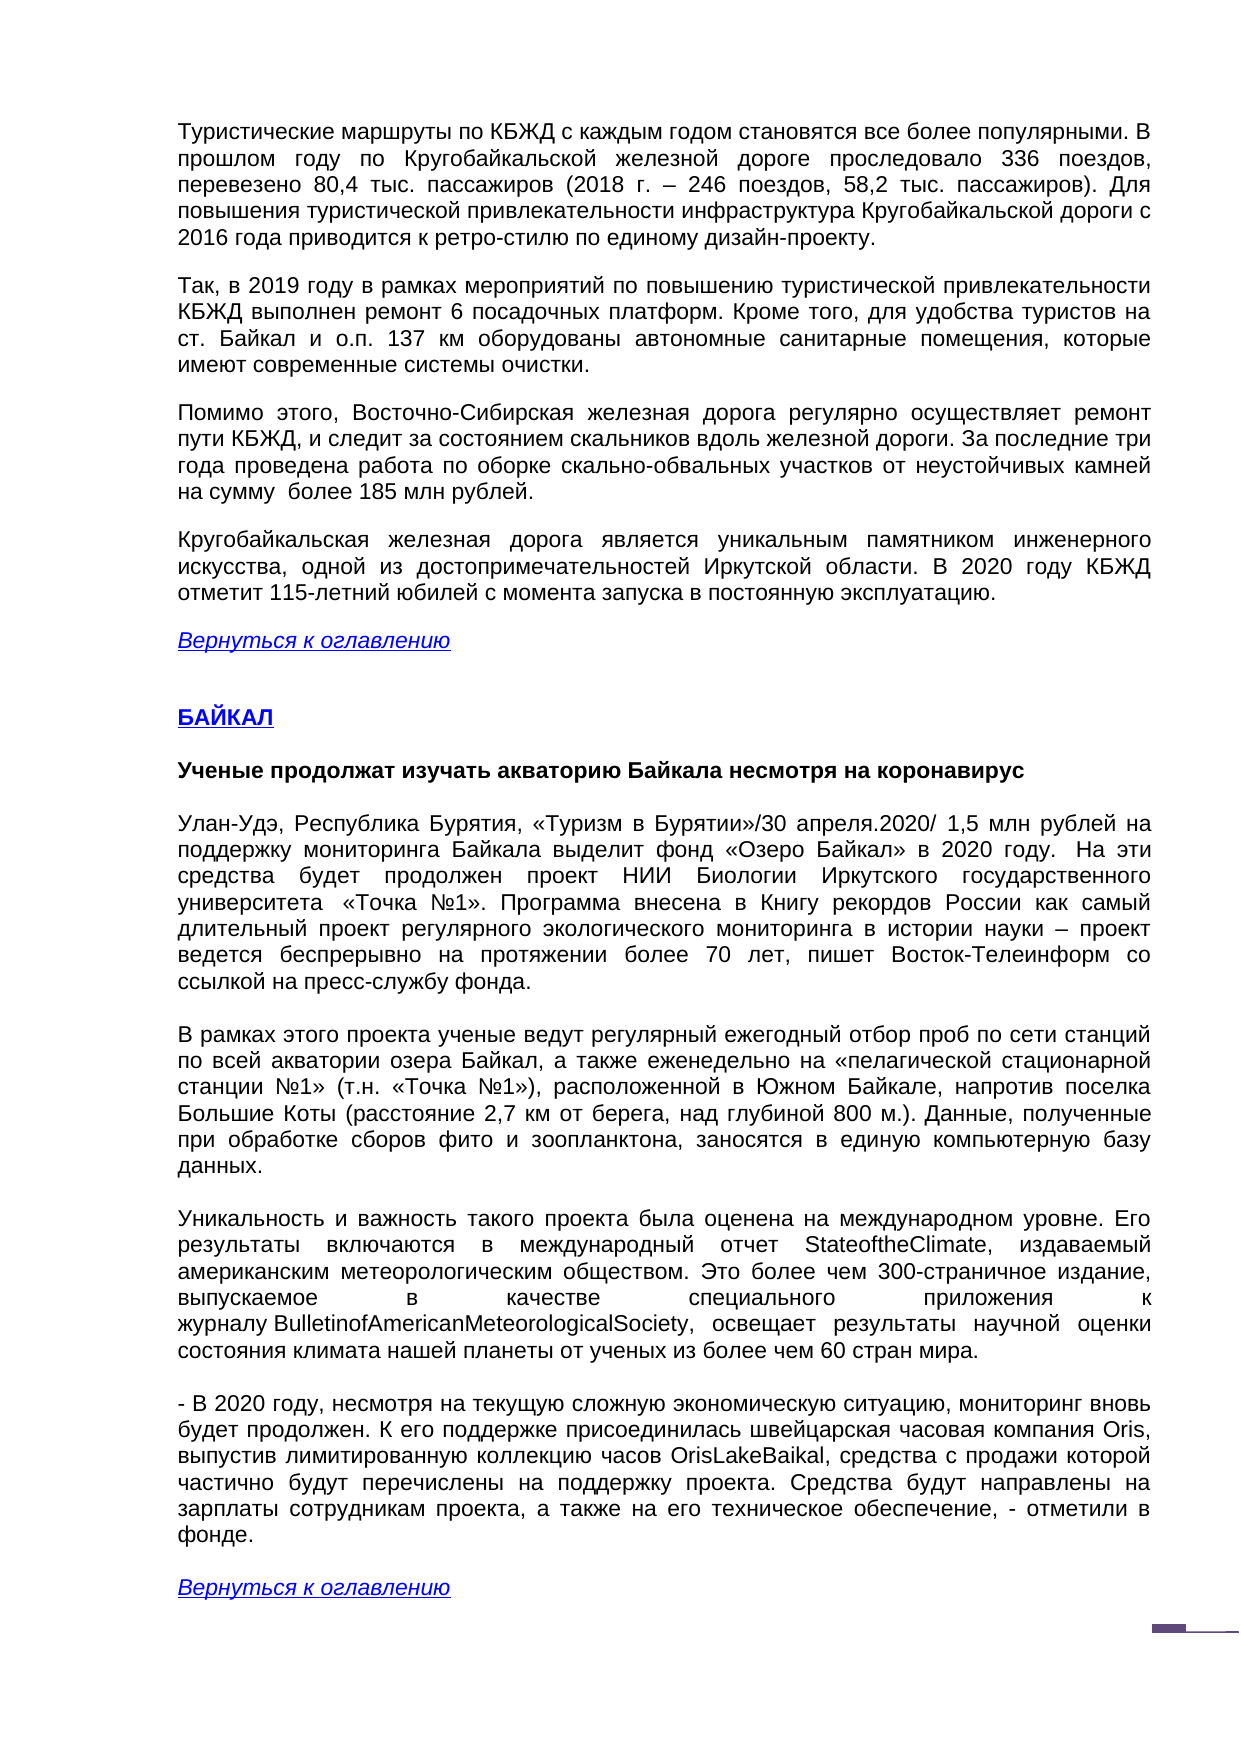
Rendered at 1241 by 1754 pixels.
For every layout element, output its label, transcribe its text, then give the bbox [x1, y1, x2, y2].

text Вернуться к оглавлению [177, 1574, 1152, 1600]
text В рамках этого проекта ученые ведут регулярный ежегодный отбор проб по сети станций по всей акватории озера Байкал, а также еженедельно на «пелагической стационарной станции №1» (т.н. «Точка №1»), расположенной в Южном Байкале, напротив поселка Большие Коты (расстояние 2,7 км от берега, над глубиной 800 м.). Данные, полученные при обработке сборов фито и зоопланктона, заносятся в единую компьютерную базу данных. [177, 1021, 1152, 1179]
text Ученые продолжат изучать акваторию Байкала несмотря на коронавирус [177, 757, 1152, 783]
text Помимо этого, Восточно-Сибирская железная дорога регулярно осуществляет ремонт пути КБЖД, и следит за состоянием скальников вдоль железной дороги. За последние три года проведена работа по оборке скально-обвальных участков от неустойчивых камней на сумму более 185 млн рублей. [177, 399, 1152, 504]
text БАЙКАЛ [177, 704, 1152, 731]
text Кругобайкальская железная дорога является уникальным памятником инженерного искусства, одной из достопримечательностей Иркутской области. В 2020 году КБЖД отметит 115-летний юбилей с момента запуска в постоянную эксплуатацию. [177, 526, 1152, 605]
text Вернуться к оглавлению [177, 627, 1152, 654]
text Туристические маршруты по КБЖД с каждым годом становятся все более популярными. В прошлом году по Кругобайкальской железной дороге проследовало 336 поездов, перевезено 80,4 тыс. пассажиров (2018 г. – 246 поездов, 58,2 тыс. пассажиров). Для повышения туристической привлекательности инфраструктура Кругобайкальской дороги с 2016 года приводится к ретро-стилю по единому дизайн-проекту. [177, 118, 1152, 250]
text Так, в 2019 году в рамках мероприятий по повышению туристической привлекательности КБЖД выполнен ремонт 6 посадочных платформ. Кроме того, для удобства туристов на ст. Байкал и о.п. 137 км оборудованы автономные санитарные помещения, которые имеют современные системы очистки. [177, 272, 1152, 377]
text - В 2020 году, несмотря на текущую сложную экономическую ситуацию, мониторинг вновь будет продолжен. К его поддержке присоединилась швейцарская часовая компания Oris, выпустив лимитированную коллекцию часов OrisLakeBaikal, средства с продажи которой частично будут перечислены на поддержку проекта. Средства будут направлены на зарплаты сотрудникам проекта, а также на его техническое обеспечение, - отметили в фонде. [177, 1389, 1152, 1548]
text Улан-Удэ, Республика Бурятия, «Туризм в Бурятии»/30 апреля.2020/ 1,5 млн рублей на поддержку мониторинга Байкала выделит фонд «Озеро Байкал» в 2020 году. На эти средства будет продолжен проект НИИ Биологии Иркутского государственного университета «Точка №1». Программа внесена в Книгу рекордов России как самый длительный проект регулярного экологического мониторинга в истории науки – проект ведется беспрерывно на протяжении более 70 лет, пишет Восток-Телеинформ со ссылкой на пресс-службу фонда. [177, 810, 1152, 994]
text Уникальность и важность такого проекта была оценена на международном уровне. Его результаты включаются в международный отчет StateoftheClimate, издаваемый американским метеорологическим обществом. Это более чем 300-страничное издание, выпускаемое в качестве специального приложения к журналу BulletinofAmericanMeteorologicalSociety, освещает результаты научной оценки состояния климата нашей планеты от ученых из более чем 60 стран мира. [177, 1205, 1152, 1363]
